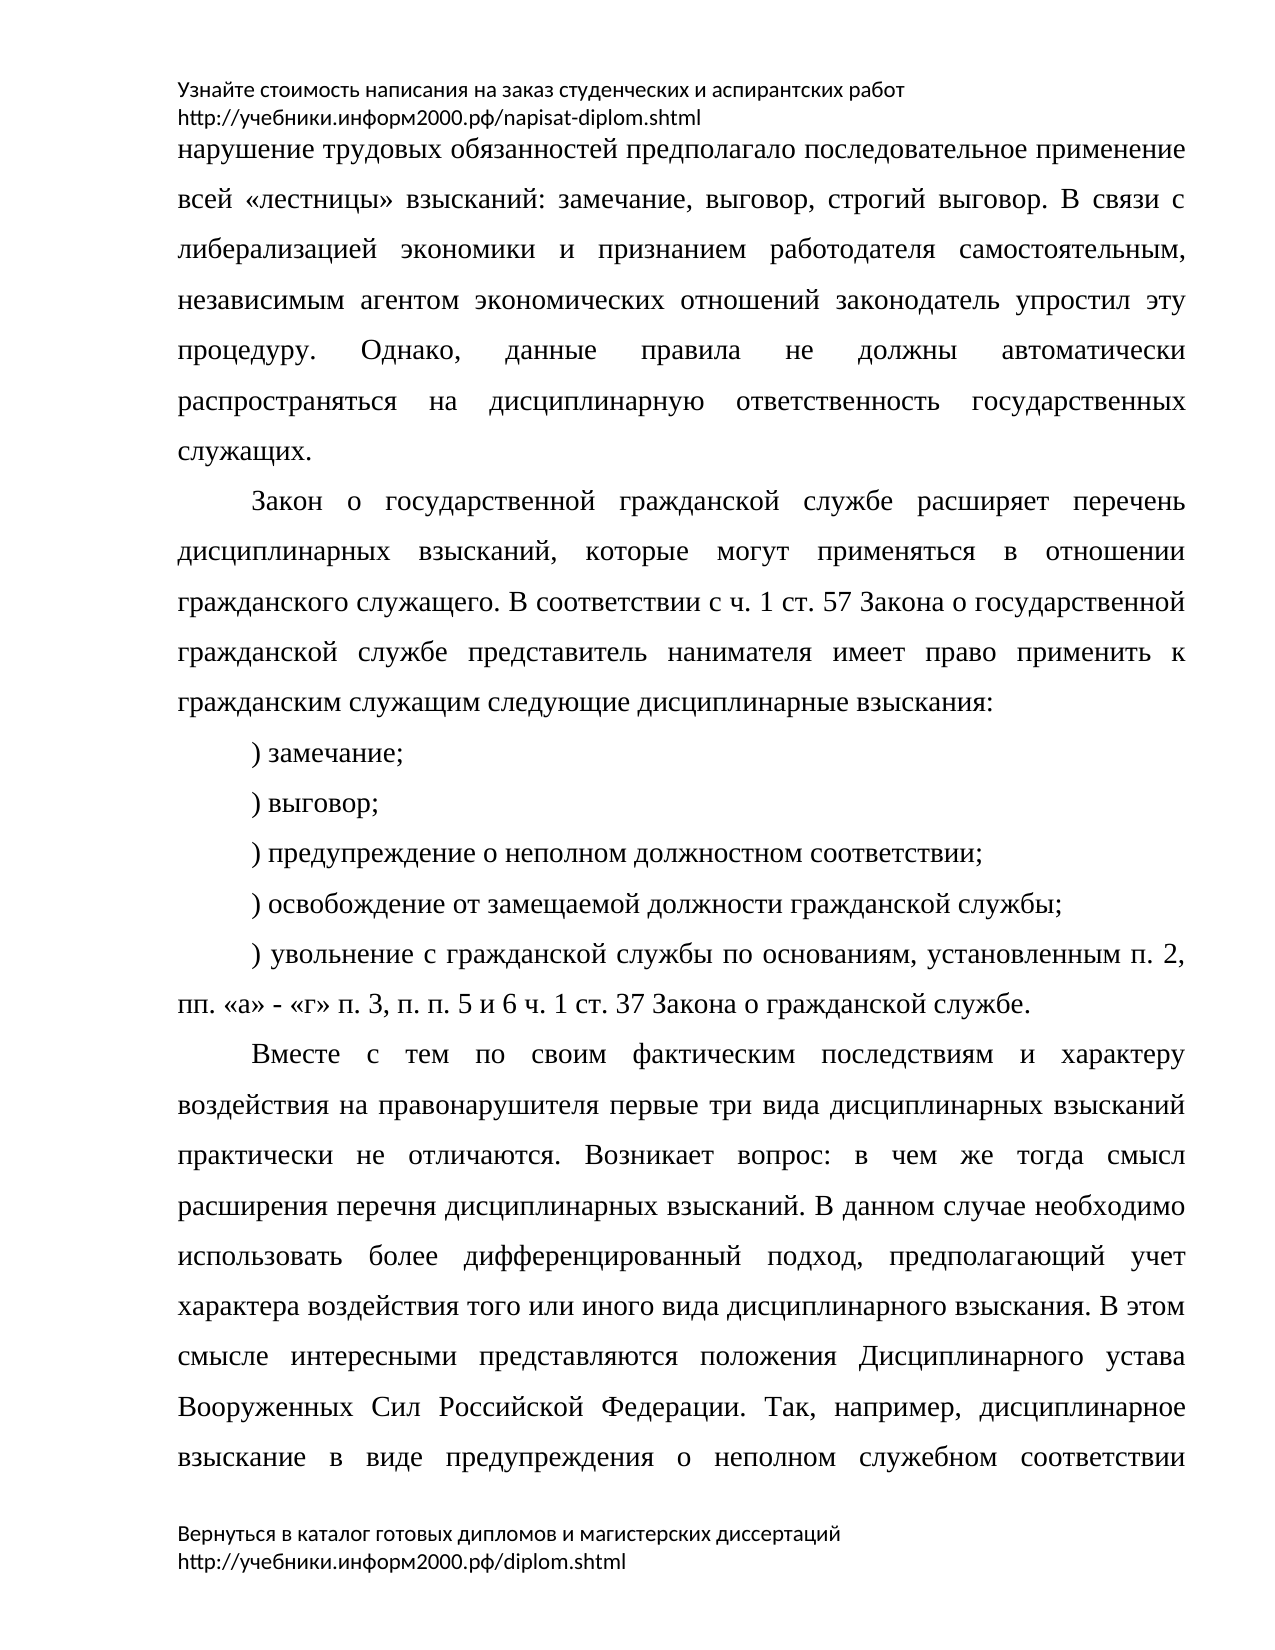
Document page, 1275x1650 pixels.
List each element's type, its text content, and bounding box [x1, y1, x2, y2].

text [177, 131, 1186, 466]
text ) освобождение от замещаемой должности гражданской службы; [177, 886, 1186, 919]
text ) увольнение с гражданской службы по основаниям, установленным п. 2, пп. «а» - «г» п. 3, п. п. 5 и 6 ч. 1 ст. 37 Закона о гражданской службе. [177, 936, 1186, 1020]
text ) выговор; [177, 785, 1186, 819]
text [177, 1037, 1186, 1473]
text ) предупреждение о неполном должностном соответствии; [177, 835, 1186, 869]
text Закон о государственной гражданской службе расширяет перечень дисциплинарных взысканий, которые могут применяться в отношении гражданского служащего. В соответствии с ч. 1 ст. 57 Закона о государственной гражданской службе представитель нанимателя имеет право применить к гражданским служащим следующие дисциплинарные взыскания: [177, 483, 1186, 718]
text ) замечание; [177, 735, 1186, 768]
